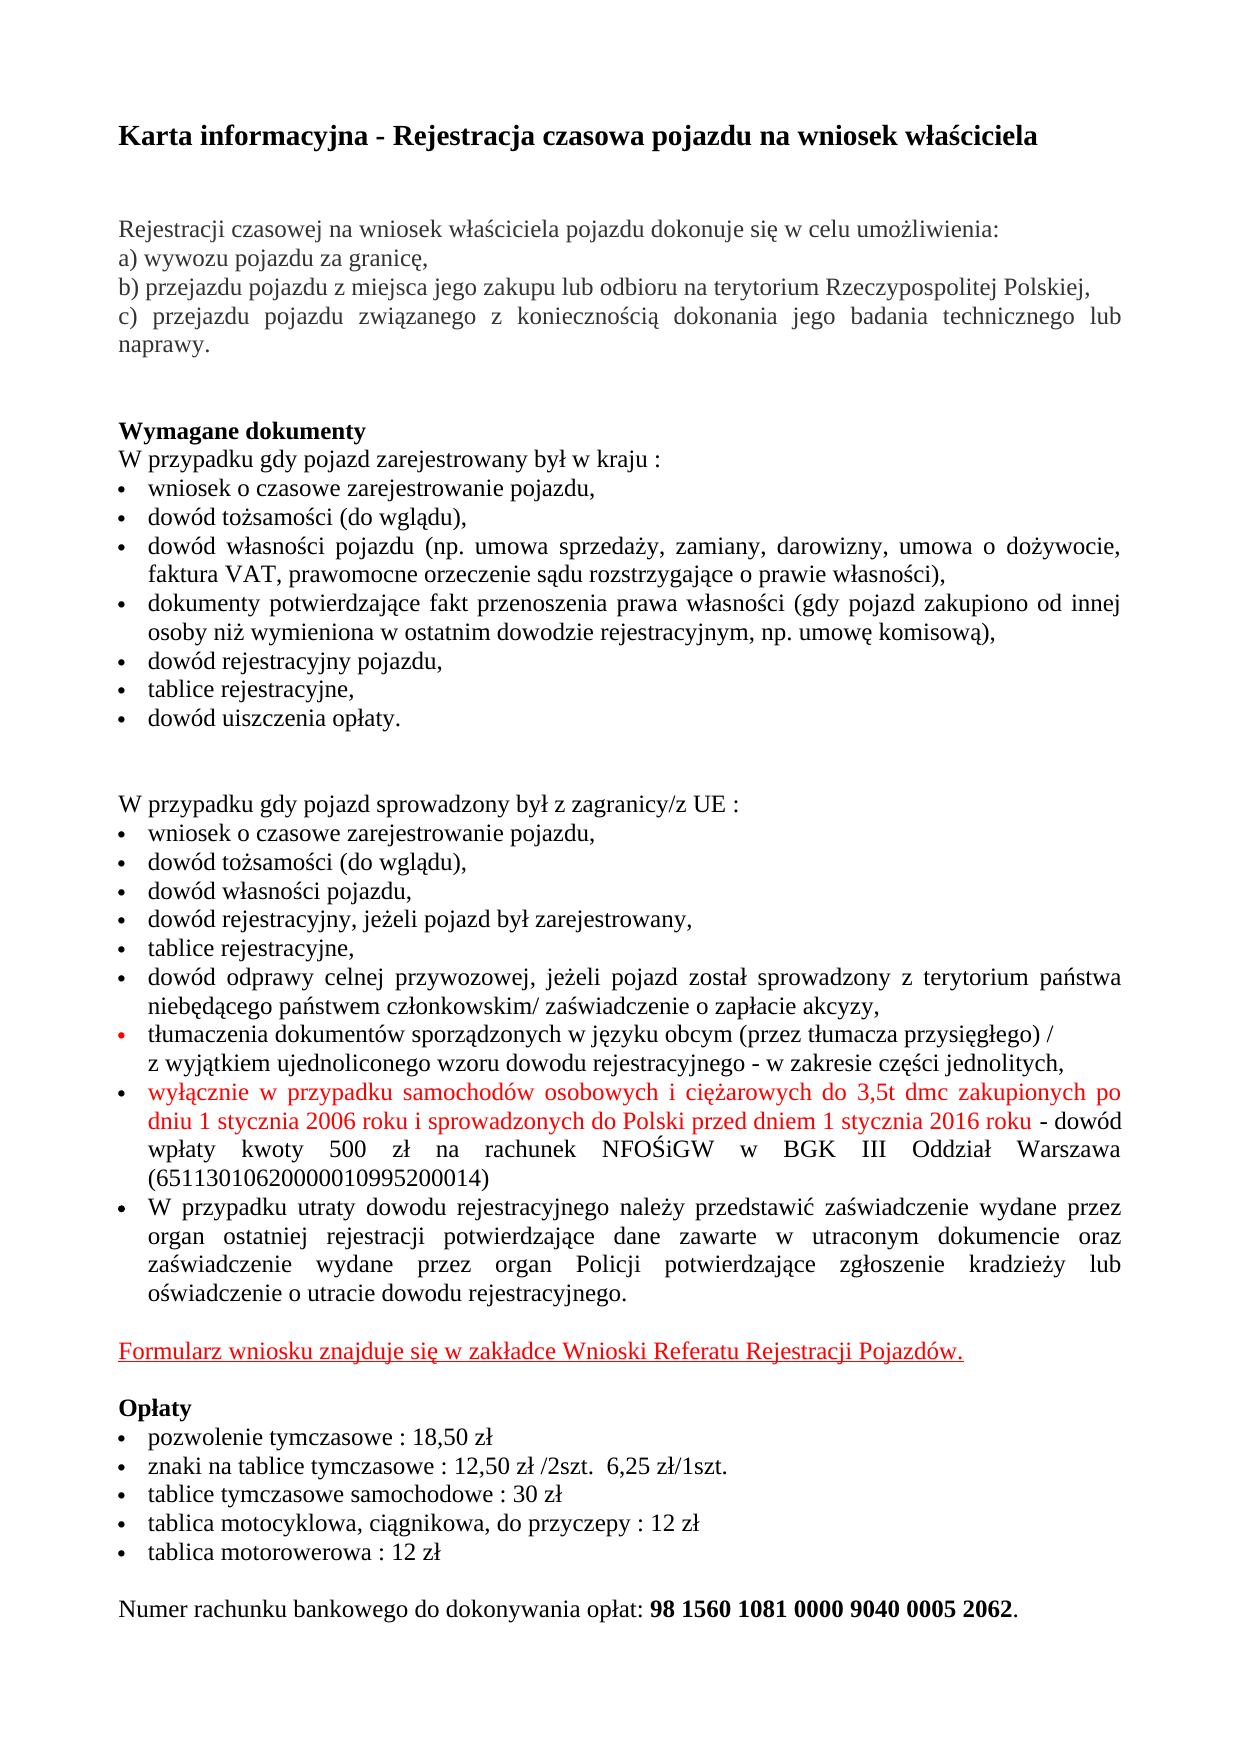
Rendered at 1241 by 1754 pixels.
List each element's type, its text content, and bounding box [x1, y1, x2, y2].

text c) przejazdu pojazdu związanego z koniecznością dokonania jego badania technicznego lub naprawy. [118, 301, 1122, 358]
list dowód tożsamości (do wglądu), [118, 502, 1122, 531]
list dowód własności pojazdu (np. umowa sprzedaży, zamiany, darowizny, umowa o dożywocie, faktura VAT, prawomocne orzeczenie sądu rozstrzygające o prawie własności), [118, 531, 1122, 588]
list dowód tożsamości (do wglądu), [118, 847, 1122, 876]
list tablica motocyklowa, ciągnikowa, do przyczepy : 12 zł [118, 1508, 1122, 1537]
list wniosek o czasowe zarejestrowanie pojazdu, [118, 818, 1122, 847]
text Formularz wniosku znajduje się w zakładce Wnioski Referatu Rejestracji Pojazdów. [118, 1336, 1122, 1364]
text Wymagane dokumenty W przypadku gdy pojazd zarejestrowany był w kraju : [118, 387, 1122, 473]
list W przypadku utraty dowodu rejestracyjnego należy przedstawić zaświadczenie wydane przez organ ostatniej rejestracji potwierdzające dane zawarte w utraconym dokumencie oraz zaświadczenie wydane przez organ Policji potwierdzające zgłoszenie kradzieży lub oświadczenie o utracie dowodu rejestracyjnego. [118, 1192, 1122, 1307]
text Karta informacyjna - Rejestracja czasowa pojazdu na wniosek właściciela [118, 118, 1122, 152]
list dokumenty potwierdzające fakt przenoszenia prawa własności (gdy pojazd zakupiono od innej osoby niż wymieniona w ostatnim dowodzie rejestracyjnym, np. umowę komisową), [118, 588, 1122, 646]
list wniosek o czasowe zarejestrowanie pojazdu, [118, 473, 1122, 502]
list tablica motorowerowa : 12 zł [118, 1537, 1122, 1566]
list tablice tymczasowe samochodowe : 30 zł [118, 1479, 1122, 1508]
text Rejestracji czasowej na wniosek właściciela pojazdu dokonuje się w celu umożliwienia: [118, 180, 1122, 243]
list tłumaczenia dokumentów sporządzonych w języku obcym (przez tłumacza przysięgłego) / z wyjątkiem ujednoliconego wzoru dowodu rejestracyjnego - w zakresie części jednolitych, [118, 1019, 1122, 1077]
list pozwolenie tymczasowe : 18,50 zł [118, 1422, 1122, 1451]
text Opłaty [118, 1393, 1122, 1422]
text b) przejazdu pojazdu z miejsca jego zakupu lub odbioru na terytorium Rzeczypospolitej Polskiej, [118, 272, 1122, 301]
list dowód własności pojazdu, [118, 876, 1122, 904]
list wyłącznie w przypadku samochodów osobowych i ciężarowych do 3,5t dmc zakupionych po dniu 1 stycznia 2006 roku i sprowadzonych do Polski przed dniem 1 stycznia 2016 roku - dowód wpłaty kwoty 500 zł na rachunek NFOŚiGW w BGK III Oddział Warszawa (65113010620000010995200014) [118, 1077, 1122, 1192]
list znaki na tablice tymczasowe : 12,50 zł /2szt. 6,25 zł/1szt. [118, 1451, 1122, 1479]
text Numer rachunku bankowego do dokonywania opłat: 98 1560 1081 0000 9040 0005 2062. [118, 1594, 1122, 1623]
text a) wywozu pojazdu za granicę, [118, 243, 1122, 272]
text W przypadku gdy pojazd sprowadzony był z zagranicy/z UE : [118, 789, 1122, 818]
list dowód rejestracyjny, jeżeli pojazd był zarejestrowany, [118, 904, 1122, 933]
list tablice rejestracyjne, [118, 674, 1122, 703]
list tablice rejestracyjne, [118, 933, 1122, 962]
list dowód rejestracyjny pojazdu, [118, 646, 1122, 674]
list dowód uiszczenia opłaty. [118, 703, 1122, 732]
list dowód odprawy celnej przywozowej, jeżeli pojazd został sprowadzony z terytorium państwa niebędącego państwem członkowskim/ zaświadczenie o zapłacie akcyzy, [118, 962, 1122, 1019]
